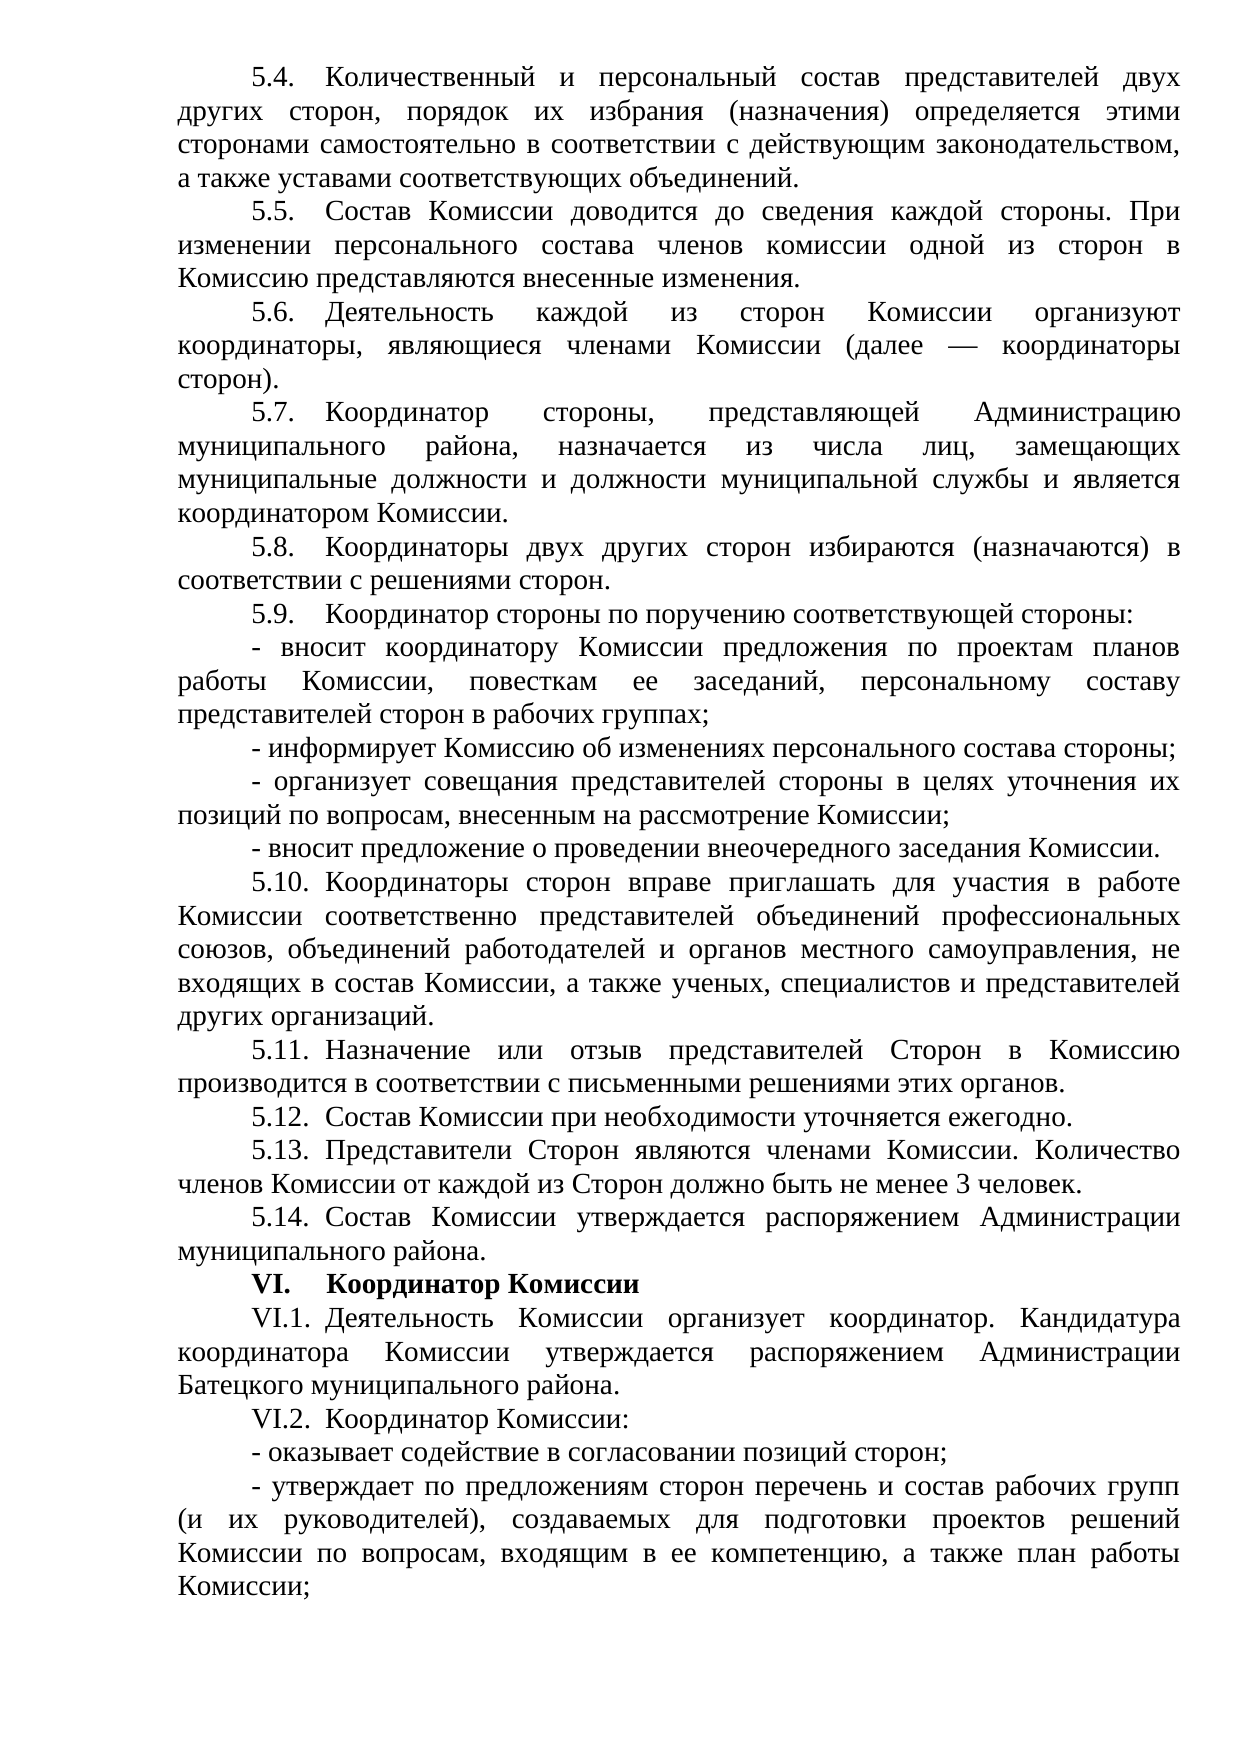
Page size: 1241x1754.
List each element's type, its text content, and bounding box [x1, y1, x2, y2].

list Деятельность Комиссии организует координатор. Кандидатура координатора Комиссии утверждается распоряжением Администрации Батецкого муниципального района. [177, 1300, 1181, 1401]
list Координатор Комиссии [251, 1267, 1181, 1300]
list Количественный и персональный состав представителей двух других сторон, порядок их избрания (назначения) определяется этими сторонами самостоятельно в соответствии с действующим законодательством, а также уставами соответствующих объединений. [177, 59, 1181, 193]
list Координаторы сторон вправе приглашать для участия в работе Комиссии соответственно представителей объединений профессиональных союзов, объединений работодателей и органов местного самоуправления, не входящих в состав Комиссии, а также ученых, специалистов и представителей других организаций. [177, 864, 1181, 1032]
list Координаторы двух других сторон избираются (назначаются) в соответствии с решениями сторон. [177, 529, 1181, 596]
list Координатор Комиссии: [177, 1401, 1181, 1434]
list Деятельность каждой из сторон Комиссии организуют координаторы, являющиеся членами Комиссии (далее — координаторы сторон). [177, 294, 1181, 394]
list Представители Сторон являются членами Комиссии. Количество членов Комиссии от каждой из Сторон должно быть не менее 3 человек. [177, 1132, 1181, 1199]
text - вносит координатору Комиссии предложения по проектам планов работы Комиссии, повесткам ее заседаний, персональному составу представителей сторон в рабочих группах; [177, 629, 1181, 730]
list Назначение или отзыв представителей Сторон в Комиссию производится в соответствии с письменными решениями этих органов. [177, 1032, 1181, 1099]
list Состав Комиссии утверждается распоряжением Администрации муниципального района. [177, 1199, 1181, 1267]
text - информирует Комиссию об изменениях персонального состава стороны; [177, 730, 1181, 763]
list Состав Комиссии при необходимости уточняется ежегодно. [177, 1099, 1181, 1132]
list Координатор стороны по поручению соответствующей стороны: [177, 596, 1181, 629]
text - утверждает по предложениям сторон перечень и состав рабочих групп (и их руководителей), создаваемых для подготовки проектов решений Комиссии по вопросам, входящим в ее компетенцию, а также план работы Комиссии; [177, 1468, 1181, 1602]
text - организует совещания представителей стороны в целях уточнения их позиций по вопросам, внесенным на рассмотрение Комиссии; [177, 763, 1181, 831]
text - вносит предложение о проведении внеочередного заседания Комиссии. [177, 831, 1181, 864]
text - оказывает содействие в согласовании позиций сторон; [177, 1434, 1181, 1468]
list Координатор стороны, представляющей Администрацию муниципального района, назначается из числа лиц, замещающих муниципальные должности и должности муниципальной службы и является координатором Комиссии. [177, 394, 1181, 529]
list Состав Комиссии доводится до сведения каждой стороны. При изменении персонального состава членов комиссии одной из сторон в Комиссию представляются внесенные изменения. [177, 193, 1181, 294]
